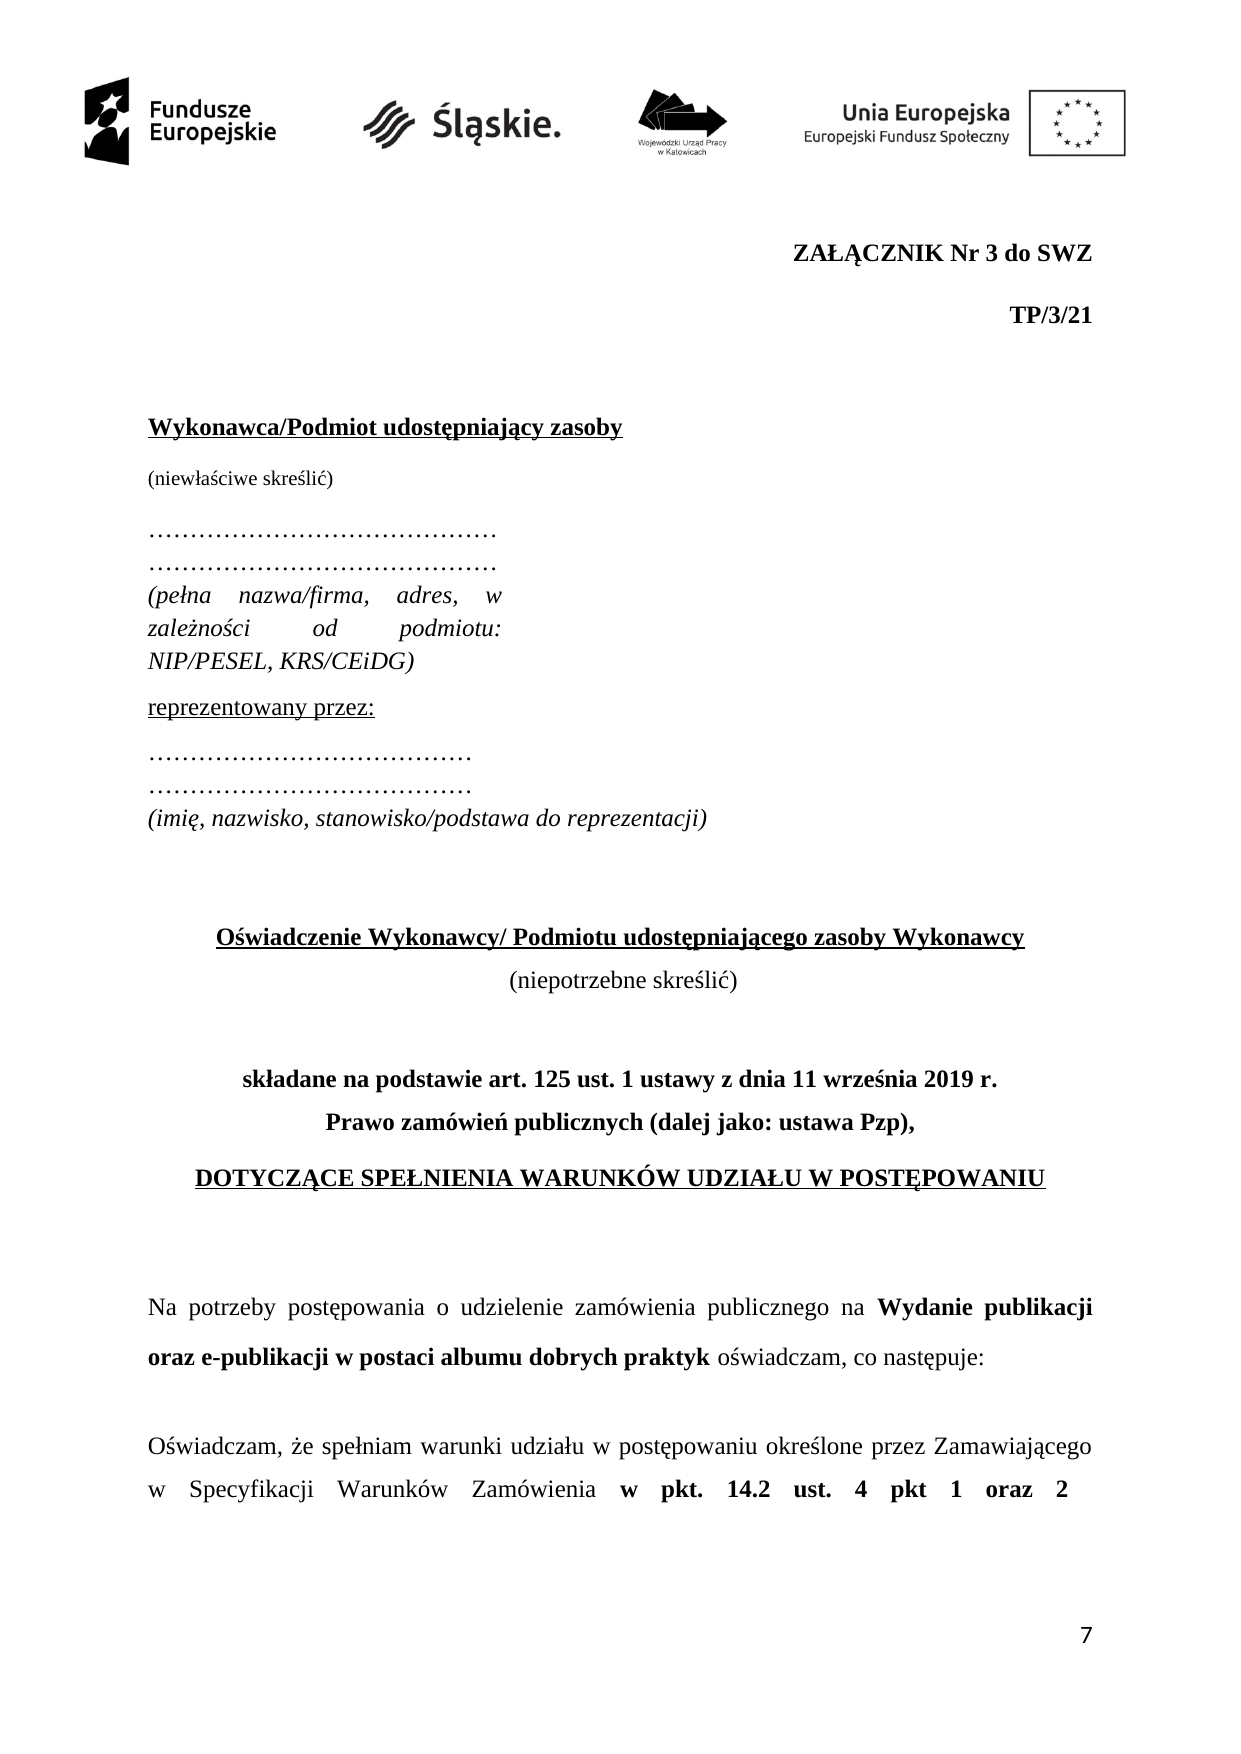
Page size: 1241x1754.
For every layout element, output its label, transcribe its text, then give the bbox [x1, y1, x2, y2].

text (niewłaściwe skreślić) [148, 466, 1093, 490]
text DOTYCZĄCE SPEŁNIENIA WARUNKÓW UDZIAŁU W POSTĘPOWANIU [148, 1163, 1093, 1192]
text Wykonawca/Podmiot udostępniający zasoby [148, 412, 1093, 441]
text (pełna nazwa/firma, adres, w zależności od podmiotu: NIP/PESEL, KRS/CEiDG) [148, 580, 502, 675]
text Oświadczam, że spełniam warunki udziału w postępowaniu określone przez Zamawiającego w Specyfikacji Warunków Zamówienia w pkt. 14.2 ust. 4 pkt 1 oraz 2 [148, 1431, 1093, 1545]
text (imię, nazwisko, stanowisko/podstawa do reprezentacji) [148, 803, 1093, 832]
text składane na podstawie art. 125 ust. 1 ustawy z dnia 11 września 2019 r. [148, 1064, 1093, 1093]
text reprezentowany przez: [148, 692, 502, 720]
text …………………………………… [148, 514, 1093, 543]
text …………………………………… [148, 547, 1093, 576]
text …………………………………………………………………… [148, 737, 487, 799]
text Oświadczenie Wykonawcy/ Podmiotu udostępniającego zasoby Wykonawcy (niepotrzebne skreślić) [148, 922, 1093, 994]
subtitle TP/3/21 [148, 300, 1093, 329]
text Na potrzeby postępowania o udzielenie zamówienia publicznego na Wydanie publikacji oraz e-publikacji w postaci albumu dobrych praktyk oświadczam, co następuje: [148, 1292, 1093, 1371]
text ZAŁĄCZNIK Nr 3 do SWZ [148, 238, 1093, 267]
text Prawo zamówień publicznych (dalej jako: ustawa Pzp), [148, 1107, 1093, 1136]
picture [61, 67, 1149, 180]
